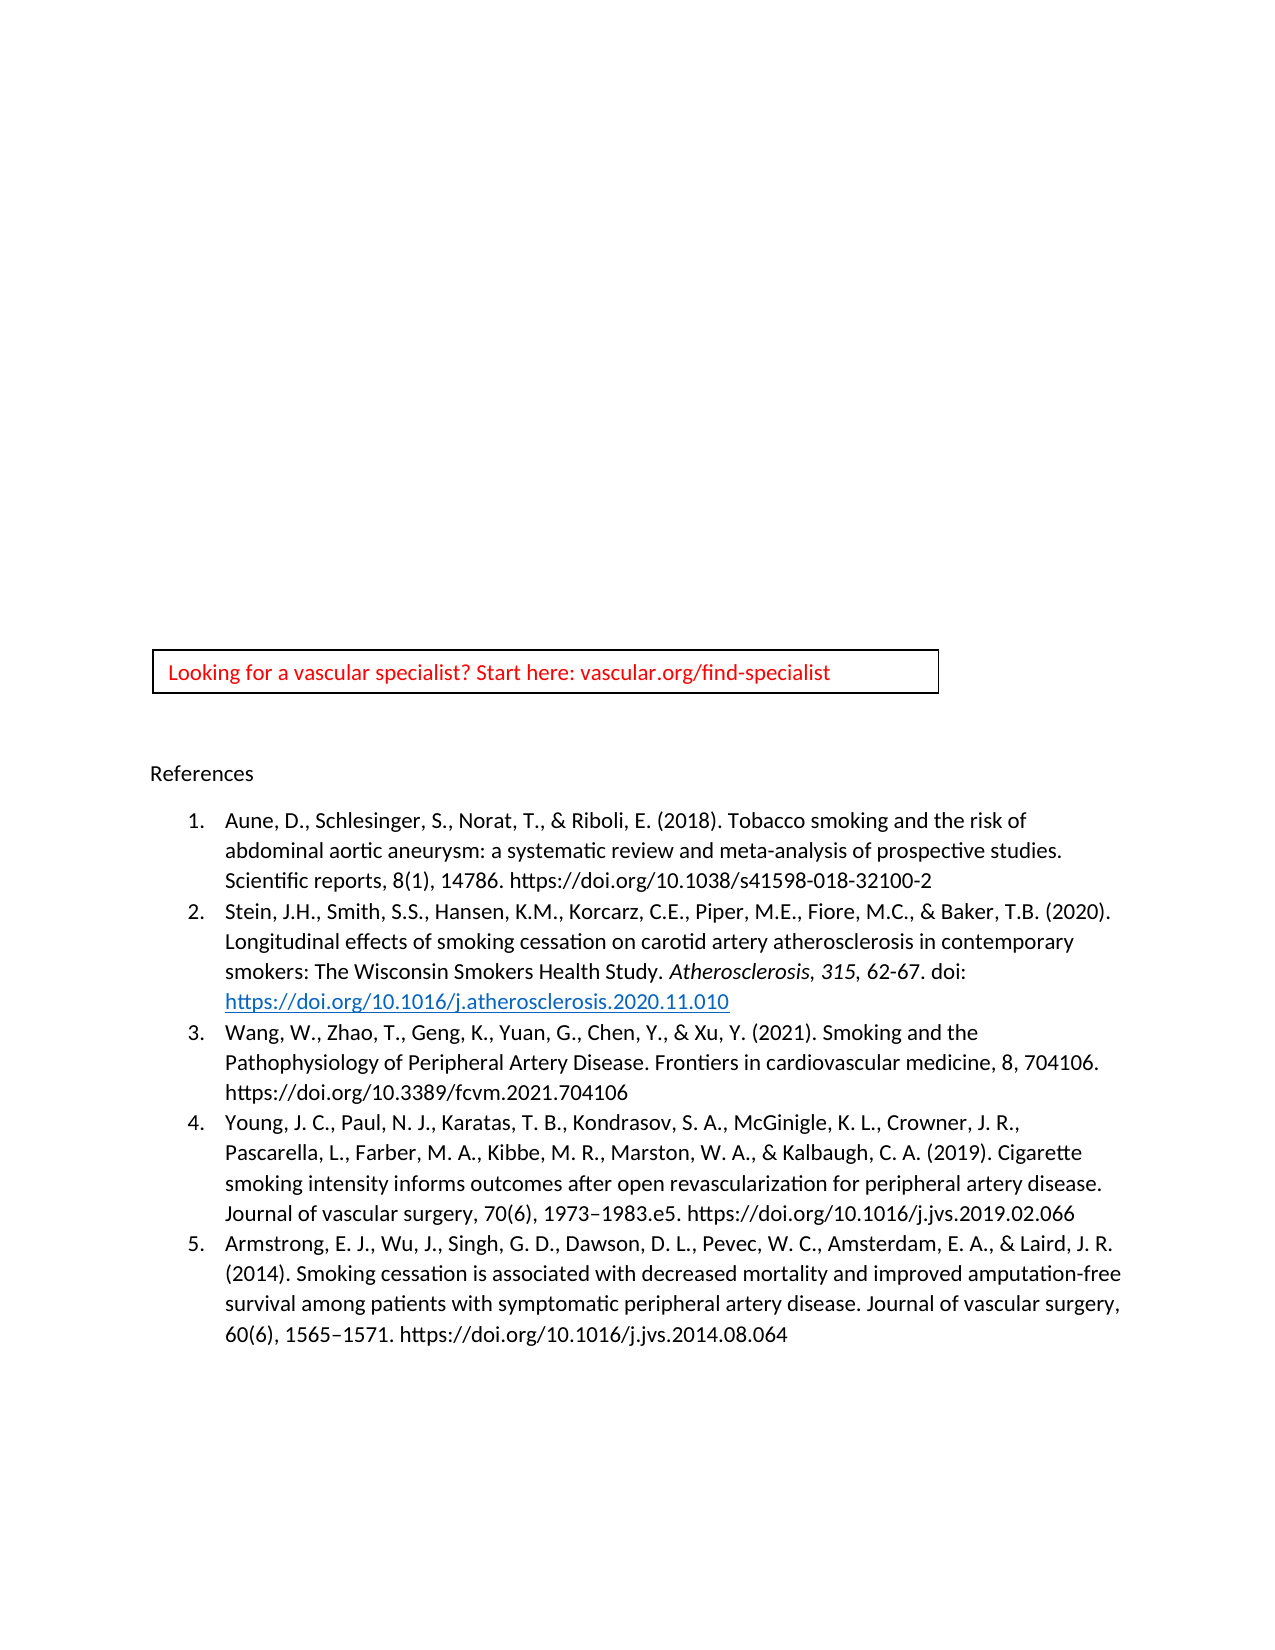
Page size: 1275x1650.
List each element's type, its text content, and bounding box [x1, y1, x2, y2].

list Aune, D., Schlesinger, S., Norat, T., & Riboli, E. (2018). Tobacco smoking and the risk of abdominal aortic aneurysm: a systematic review and meta-analysis of prospective studies. Scientific reports, 8(1), 14786. https://doi.org/10.1038/s41598-018-32100-2 [187, 806, 1125, 895]
text References [150, 759, 1125, 787]
list Stein, J.H., Smith, S.S., Hansen, K.M., Korcarz, C.E., Piper, M.E., Fiore, M.C., & Baker, T.B. (2020). Longitudinal effects of smoking cessation on carotid artery atherosclerosis in contemporary smokers: The Wisconsin Smokers Health Study. Atherosclerosis, 315, 62-67. doi: https://doi.org/10.1016/j.atherosclerosis.2020.11.010 [187, 897, 1125, 1016]
list Armstrong, E. J., Wu, J., Singh, G. D., Dawson, D. L., Pevec, W. C., Amsterdam, E. A., & Laird, J. R. (2014). Smoking cessation is associated with decreased mortality and improved amputation-free survival among patients with symptomatic peripheral artery disease. Journal of vascular surgery, 60(6), 1565–1571. https://doi.org/10.1016/j.jvs.2014.08.064 [187, 1229, 1125, 1348]
list Young, J. C., Paul, N. J., Karatas, T. B., Kondrasov, S. A., McGinigle, K. L., Crowner, J. R., Pascarella, L., Farber, M. A., Kibbe, M. R., Marston, W. A., & Kalbaugh, C. A. (2019). Cigarette smoking intensity informs outcomes after open revascularization for peripheral artery disease. Journal of vascular surgery, 70(6), 1973–1983.e5. https://doi.org/10.1016/j.jvs.2019.02.066 [187, 1108, 1125, 1227]
list Wang, W., Zhao, T., Geng, K., Yuan, G., Chen, Y., & Xu, Y. (2021). Smoking and the Pathophysiology of Peripheral Artery Disease. Frontiers in cardiovascular medicine, 8, 704106. https://doi.org/10.3389/fcvm.2021.704106 [187, 1018, 1125, 1106]
